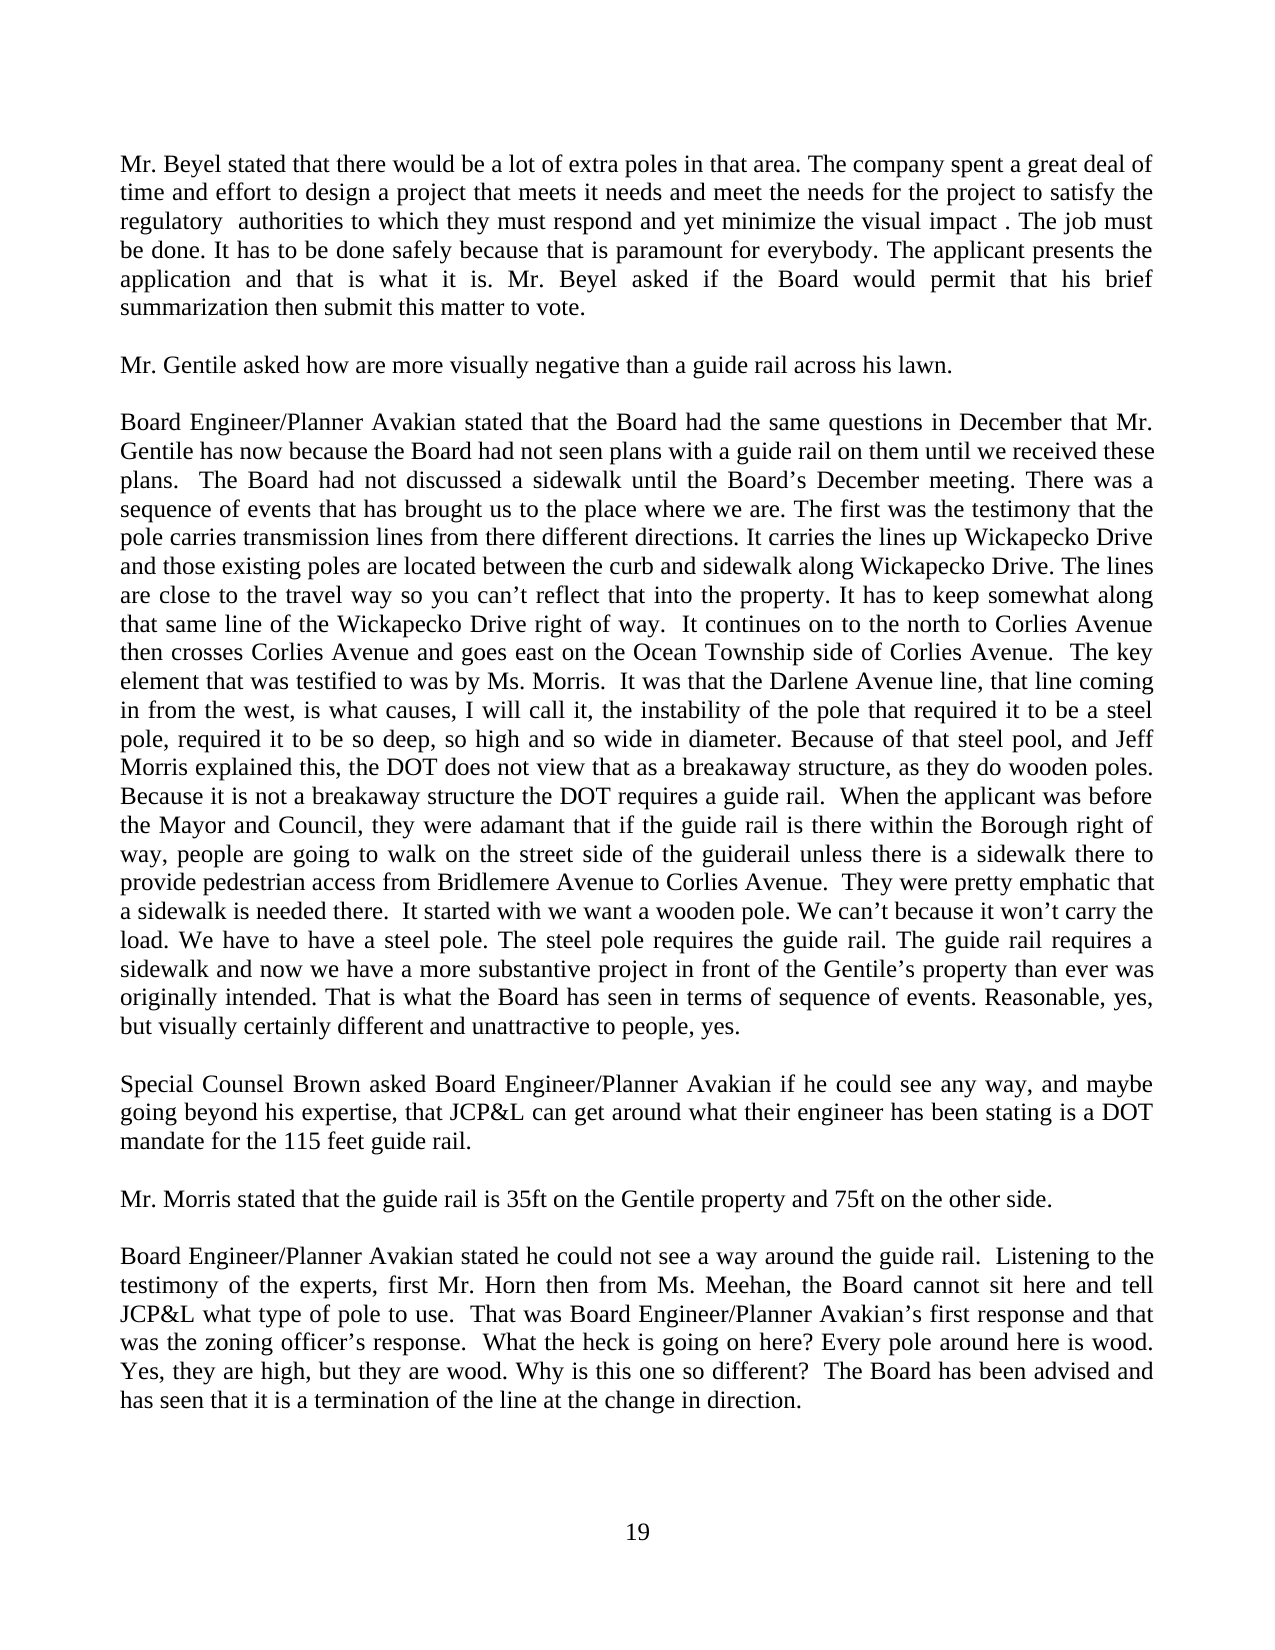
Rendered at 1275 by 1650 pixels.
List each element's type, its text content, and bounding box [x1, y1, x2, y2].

text Mr. Beyel stated that there would be a lot of extra poles in that area. The company spent a great deal of time and effort to design a project that meets it needs and meet the needs for the project to satisfy the regulatory authorities to which they must respond and yet minimize the visual impact . The job must be done. It has to be done safely because that is paramount for everybody. The applicant presents the application and that is what it is. Mr. Beyel asked if the Board would permit that his brief summarization then submit this matter to vote. [120, 149, 1155, 321]
text Mr. Gentile asked how are more visually negative than a guide rail across his lawn. [120, 350, 1155, 379]
text Board Engineer/Planner Avakian stated he could not see a way around the guide rail. Listening to the testimony of the experts, first Mr. Horn then from Ms. Meehan, the Board cannot sit here and tell JCP&L what type of pole to use. That was Board Engineer/Planner Avakian’s first response and that was the zoning officer’s response. What the heck is going on here? Every pole around here is wood. Yes, they are high, but they are wood. Why is this one so different? The Board has been advised and has seen that it is a termination of the line at the change in direction. [120, 1241, 1155, 1414]
text Board Engineer/Planner Avakian stated that the Board had the same questions in December that Mr. Gentile has now because the Board had not seen plans with a guide rail on them until we received these plans. The Board had not discussed a sidewalk until the Board’s December meeting. There was a sequence of events that has brought us to the place where we are. The first was the testimony that the pole carries transmission lines from there different directions. It carries the lines up Wickapecko Drive and those existing poles are located between the curb and sidewalk along Wickapecko Drive. The lines are close to the travel way so you can’t reflect that into the property. It has to keep somewhat along that same line of the Wickapecko Drive right of way. It continues on to the north to Corlies Avenue then crosses Corlies Avenue and goes east on the Ocean Township side of Corlies Avenue. The key element that was testified to was by Ms. Morris. It was that the Darlene Avenue line, that line coming in from the west, is what causes, I will call it, the instability of the pole that required it to be a steel pole, required it to be so deep, so high and so wide in diameter. Because of that steel pool, and Jeff Morris explained this, the DOT does not view that as a breakaway structure, as they do wooden poles. Because it is not a breakaway structure the DOT requires a guide rail. When the applicant was before the Mayor and Council, they were adamant that if the guide rail is there within the Borough right of way, people are going to walk on the street side of the guiderail unless there is a sidewalk there to provide pedestrian access from Bridlemere Avenue to Corlies Avenue. They were pretty emphatic that a sidewalk is needed there. It started with we want a wooden pole. We can’t because it won’t carry the load. We have to have a steel pole. The steel pole requires the guide rail. The guide rail requires a sidewalk and now we have a more substantive project in front of the Gentile’s property than ever was originally intended. That is what the Board has seen in terms of sequence of events. Reasonable, yes, but visually certainly different and unattractive to people, yes. [120, 407, 1155, 1040]
text Special Counsel Brown asked Board Engineer/Planner Avakian if he could see any way, and maybe going beyond his expertise, that JCP&L can get around what their engineer has been stating is a DOT mandate for the 115 feet guide rail. [120, 1069, 1155, 1155]
text Mr. Morris stated that the guide rail is 35ft on the Gentile property and 75ft on the other side. [120, 1184, 1155, 1212]
